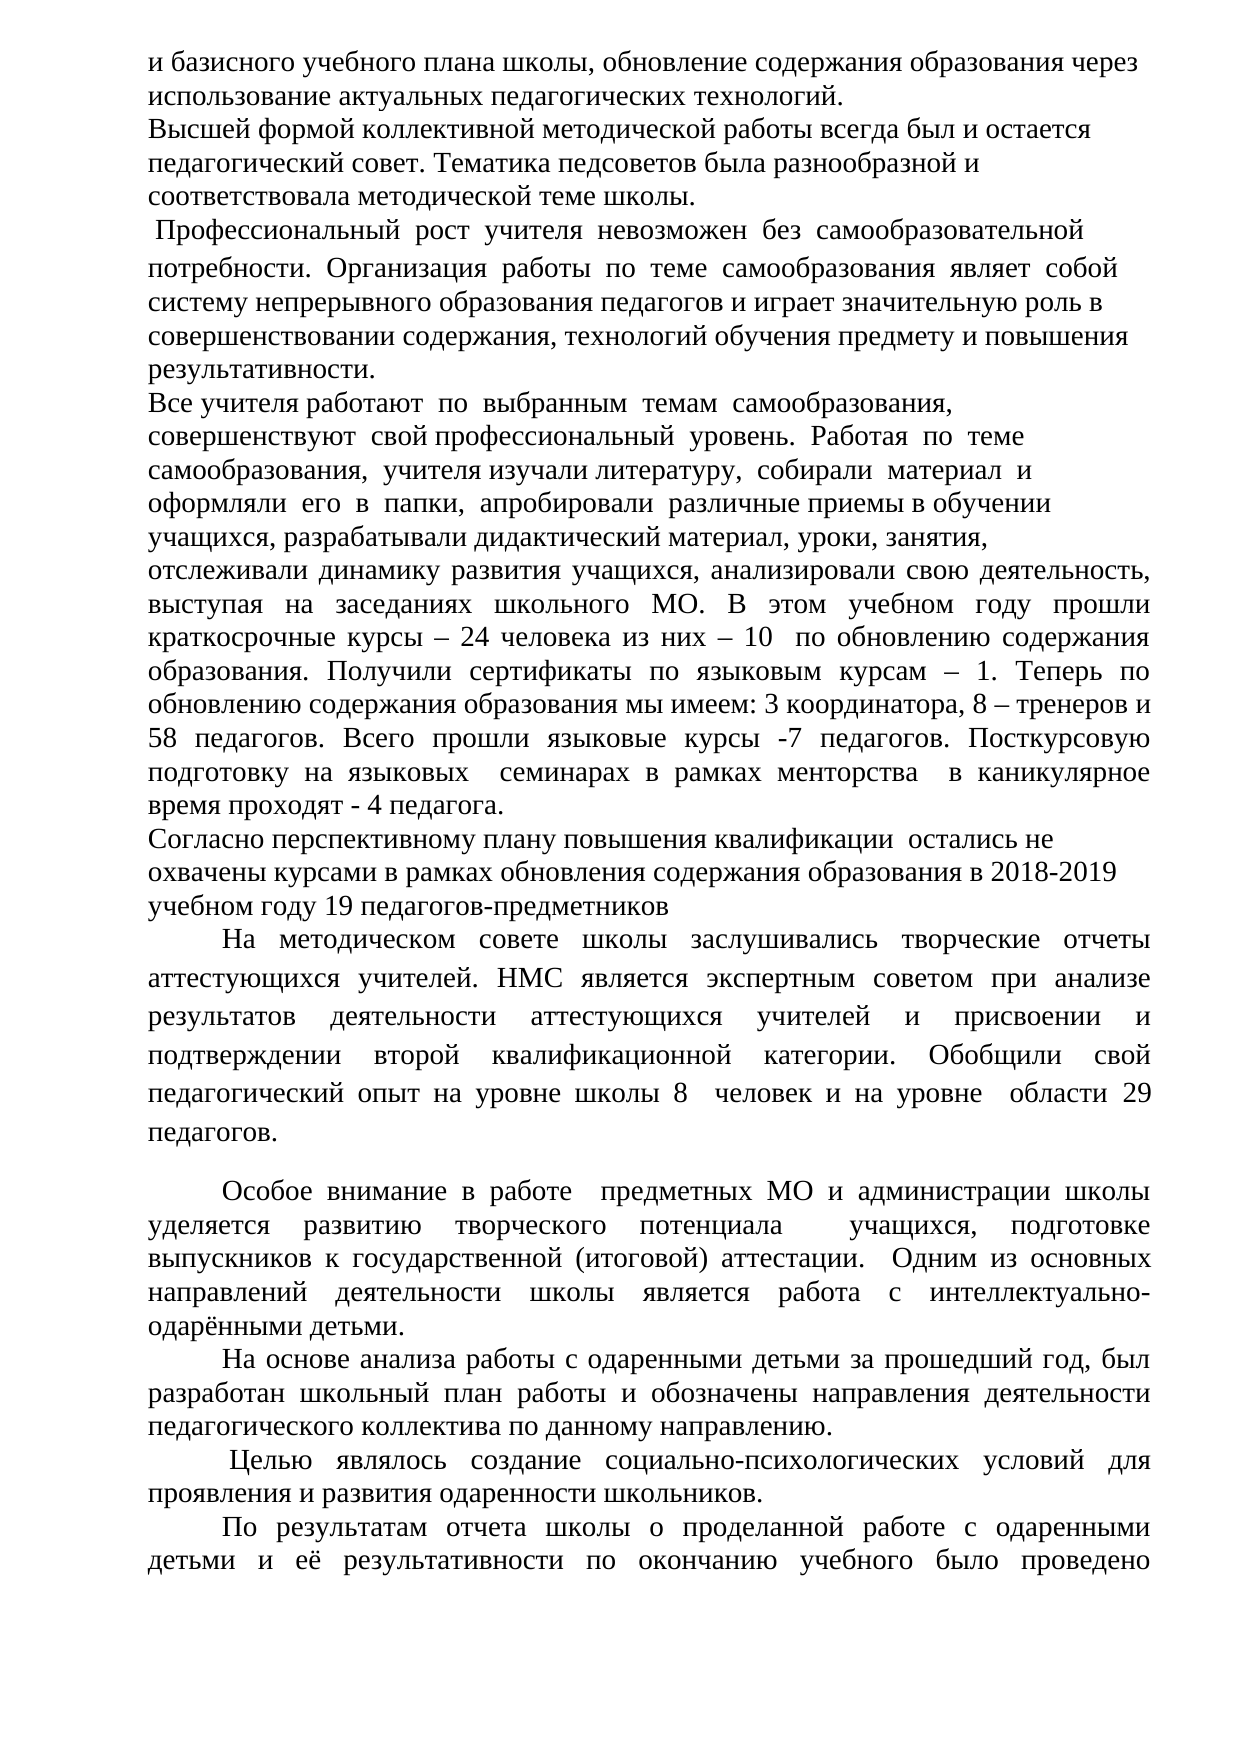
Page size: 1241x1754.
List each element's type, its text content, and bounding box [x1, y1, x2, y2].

text На методическом совете школы заслушивались творческие отчеты аттестующихся учителей. НМС является экспертным советом при анализе результатов деятельности аттестующихся учителей и присвоении и подтверждении второй квалификационной категории. Обобщили свой педагогический опыт на уровне школы 8 человек и на уровне области 29 педагогов. [148, 921, 1152, 1148]
text Все учителя работают по выбранным темам самообразования, совершенствуют свой профессиональный уровень. Работая по теме самообразования, учителя изучали литературу, собирали материал и оформляли его в папки, апробировали различные приемы в обучении учащихся, разрабатывали дидактический материал, уроки, занятия, [148, 385, 1152, 552]
text потребности. Организация работы по теме самообразования являет собой систему непрерывного образования педагогов и играет значительную роль в совершенствовании содержания, технологий обучения предмету и повышения результативности. [148, 251, 1152, 385]
text отслеживали динамику развития учащихся, анализировали свою деятельность, выступая на заседаниях школьного МО. В этом учебном году прошли краткосрочные курсы – 24 человека из них – 10 по обновлению содержания образования. Получили сертификаты по языковым курсам – 1. Теперь по обновлению содержания образования мы имеем: 3 координатора, 8 – тренеров и 58 педагогов. Всего прошли языковые курсы -7 педагогов. Посткурсовую подготовку на языковых семинарах в рамках менторства в каникулярное время проходят - 4 педагога. [148, 552, 1152, 821]
text Особое внимание в работе предметных МО и администрации школы уделяется развитию творческого потенциала учащихся, подготовке выпускников к государственной (итоговой) аттестации. Одним из основных направлений деятельности школы является работа с интеллектуально-одарёнными детьми. [148, 1173, 1152, 1341]
text На основе анализа работы с одаренными детьми за прошедший год, был разработан школьный план работы и обозначены направления деятельности педагогического коллектива по данному направлению. [148, 1341, 1152, 1442]
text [148, 1509, 1152, 1576]
text Профессиональный рост учителя невозможен без самообразовательной [155, 212, 1152, 246]
text Согласно перспективному плану повышения квалификации остались не охвачены курсами в рамках обновления содержания образования в 2018-2019 учебном году 19 педагогов-предметников [148, 821, 1152, 921]
text Целью являлось создание социально-психологических условий для проявления и развития одаренности школьников. [148, 1442, 1152, 1509]
